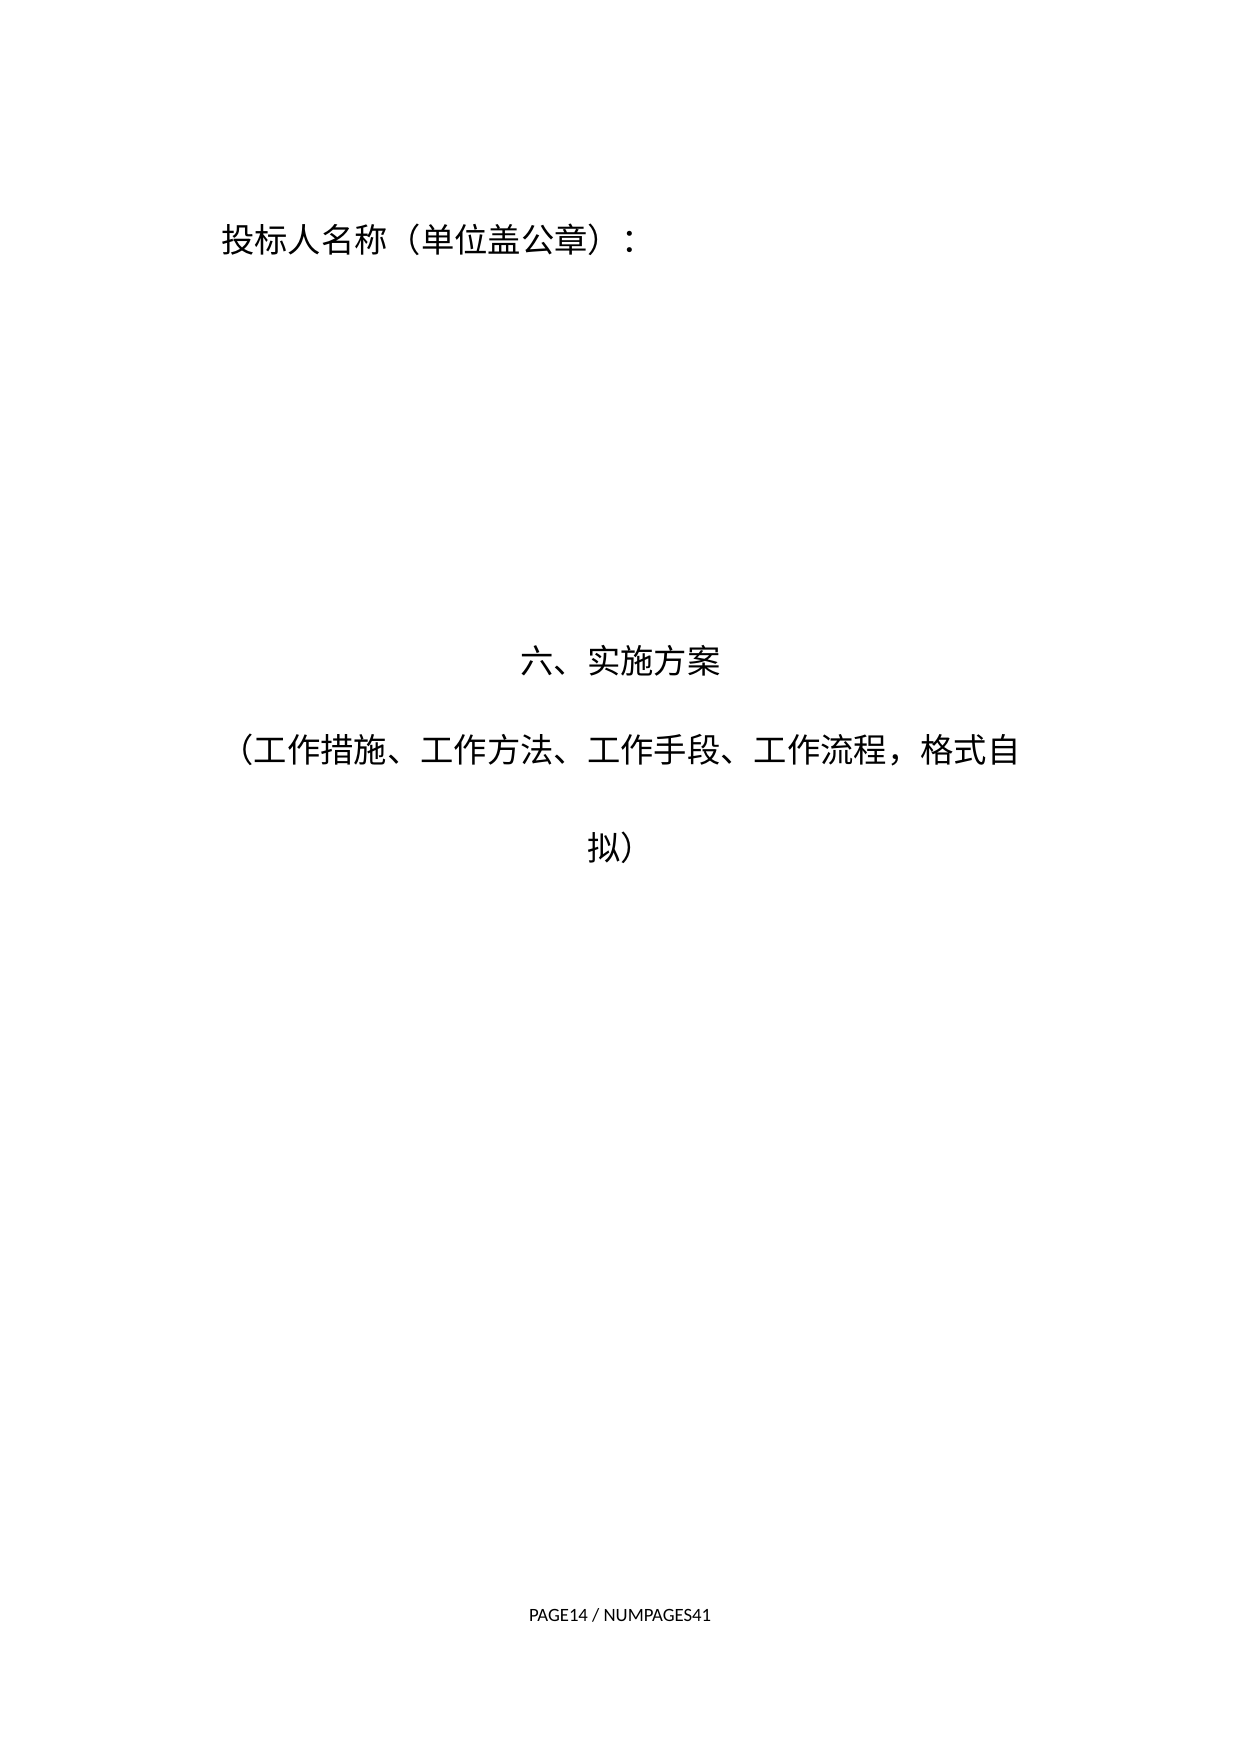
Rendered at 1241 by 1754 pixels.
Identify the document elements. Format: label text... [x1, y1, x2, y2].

text 投标人名称（单位盖公章）： [187, 206, 1053, 271]
text 六、实施方案 [187, 627, 1053, 692]
text （工作措施、工作方法、工作手段、工作流程，格式自拟） [187, 716, 1053, 878]
